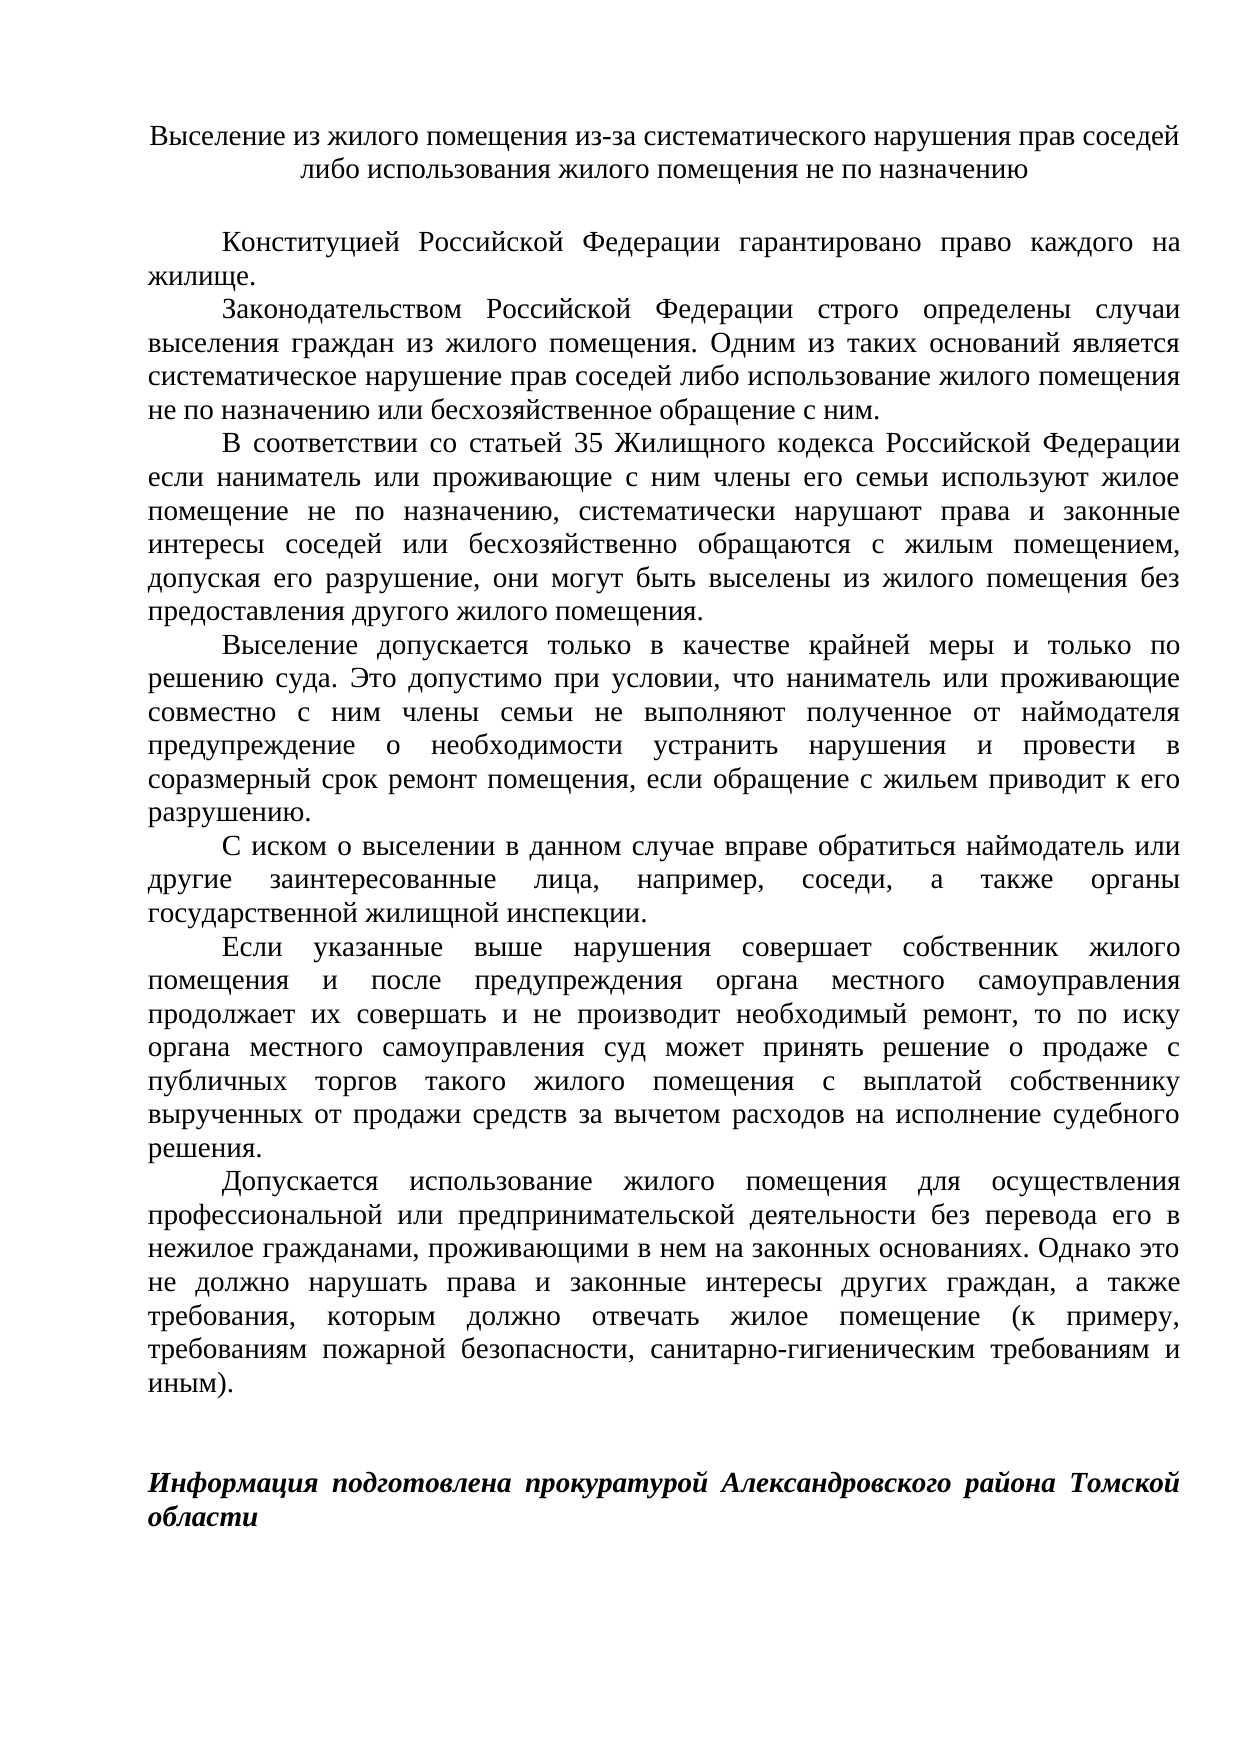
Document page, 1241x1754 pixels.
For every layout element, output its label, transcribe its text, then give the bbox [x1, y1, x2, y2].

text В соответствии со статьей 35 Жилищного кодекса Российской Федерации если наниматель или проживающие с ним члены его семьи используют жилое помещение не по назначению, систематически нарушают права и законные интересы соседей или бесхозяйственно обращаются с жилым помещением, допуская его разрушение, они могут быть выселены из жилого помещения без предоставления другого жилого помещения. [148, 426, 1181, 627]
text Конституцией Российской Федерации гарантировано право каждого на жилище. [148, 224, 1181, 291]
text С иском о выселении в данном случае вправе обратиться наймодатель или другие заинтересованные лица, например, соседи, а также органы государственной жилищной инспекции. [148, 828, 1181, 929]
text Допускается использование жилого помещения для осуществления профессиональной или предпринимательской деятельности без перевода его в нежилое гражданами, проживающими в нем на законных основаниях. Однако это не должно нарушать права и законные интересы других граждан, а также требования, которым должно отвечать жилое помещение (к примеру, требованиям пожарной безопасности, санитарно-гигиеническим требованиям и иным). [148, 1163, 1181, 1398]
text Информация подготовлена прокуратурой Александровского района Томской области [148, 1465, 1181, 1532]
text Выселение допускается только в качестве крайней меры и только по решению суда. Это допустимо при условии, что наниматель или проживающие совместно с ним члены семьи не выполняют полученное от наймодателя предупреждение о необходимости устранить нарушения и провести в соразмерный срок ремонт помещения, если обращение с жильем приводит к его разрушению. [148, 627, 1181, 828]
text Выселение из жилого помещения из-за систематического нарушения прав соседей либо использования жилого помещения не по назначению [148, 118, 1181, 185]
text Если указанные выше нарушения совершает собственник жилого помещения и после предупреждения органа местного самоуправления продолжает их совершать и не производит необходимый ремонт, то по иску органа местного самоуправления суд может принять решение о продаже с публичных торгов такого жилого помещения с выплатой собственнику вырученных от продажи средств за вычетом расходов на исполнение судебного решения. [148, 929, 1181, 1163]
text Законодательством Российской Федерации строго определены случаи выселения граждан из жилого помещения. Одним из таких оснований является систематическое нарушение прав соседей либо использование жилого помещения не по назначению или бесхозяйственное обращение с ним. [148, 291, 1181, 426]
